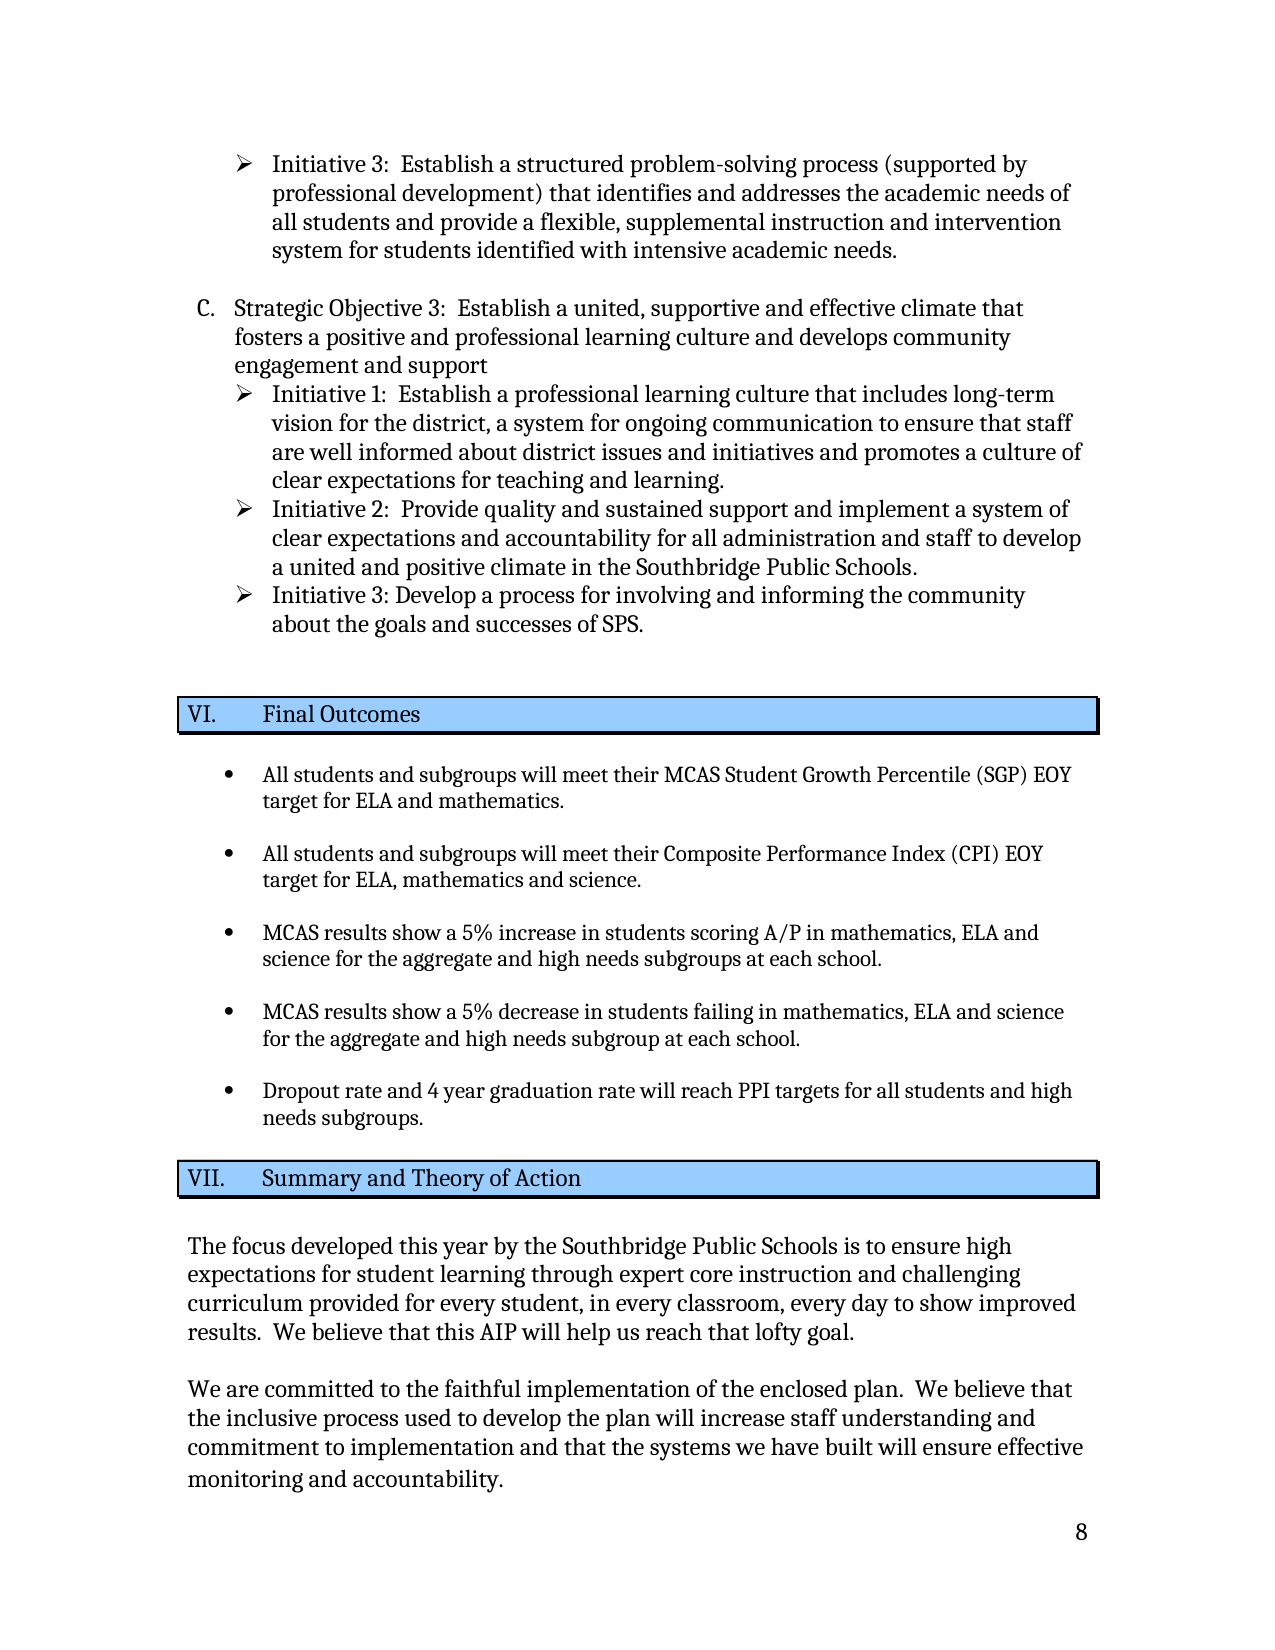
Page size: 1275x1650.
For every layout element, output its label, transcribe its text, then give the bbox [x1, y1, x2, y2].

list Initiative 2: Provide quality and sustained support and implement a system of clear expectations and accountability for all administration and staff to develop a united and positive climate in the Southbridge Public Schools. [234, 495, 1087, 581]
list Initiative 3: Establish a structured problem-solving process (supported by professional development) that identifies and addresses the academic needs of all students and provide a flexible, supplemental instruction and intervention system for students identified with intensive academic needs. [234, 150, 1087, 265]
list MCAS results show a 5% decrease in students failing in mathematics, ELA and science for the aggregate and high needs subgroup at each school. [225, 999, 1087, 1052]
list Initiative 3: Develop a process for involving and informing the community about the goals and successes of SPS. [234, 581, 1087, 639]
text VII. Summary and Theory of Action [179, 1162, 1096, 1195]
list Initiative 1: Establish a professional learning culture that includes long-term vision for the district, a system for ongoing communication to ensure that staff are well informed about district issues and initiatives and promotes a culture of clear expectations for teaching and learning. [234, 380, 1087, 495]
text We are committed to the faithful implementation of the enclosed plan. We believe that the inclusive process used to develop the plan will increase staff understanding and commitment to implementation and that the systems we have built will ensure effective monitoring and accountability. [187, 1375, 1087, 1495]
list All students and subgroups will meet their MCAS Student Growth Percentile (SGP) EOY target for ELA and mathematics. [225, 762, 1087, 814]
list Dropout rate and 4 year graduation rate will reach PPI targets for all students and high needs subgroups. [225, 1078, 1087, 1131]
text VI. Final Outcomes [179, 698, 1096, 731]
list Strategic Objective 3: Establish a united, supportive and effective climate that fosters a positive and professional learning culture and develops community engagement and support [197, 294, 1087, 380]
text The focus developed this year by the Southbridge Public Schools is to ensure high expectations for student learning through expert core instruction and challenging curriculum provided for every student, in every classroom, every day to show improved results. We believe that this AIP will help us reach that lofty goal. [187, 1232, 1087, 1347]
list MCAS results show a 5% increase in students scoring A/P in mathematics, ELA and science for the aggregate and high needs subgroups at each school. [225, 920, 1087, 973]
list All students and subgroups will meet their Composite Performance Index (CPI) EOY target for ELA, mathematics and science. [225, 841, 1087, 893]
